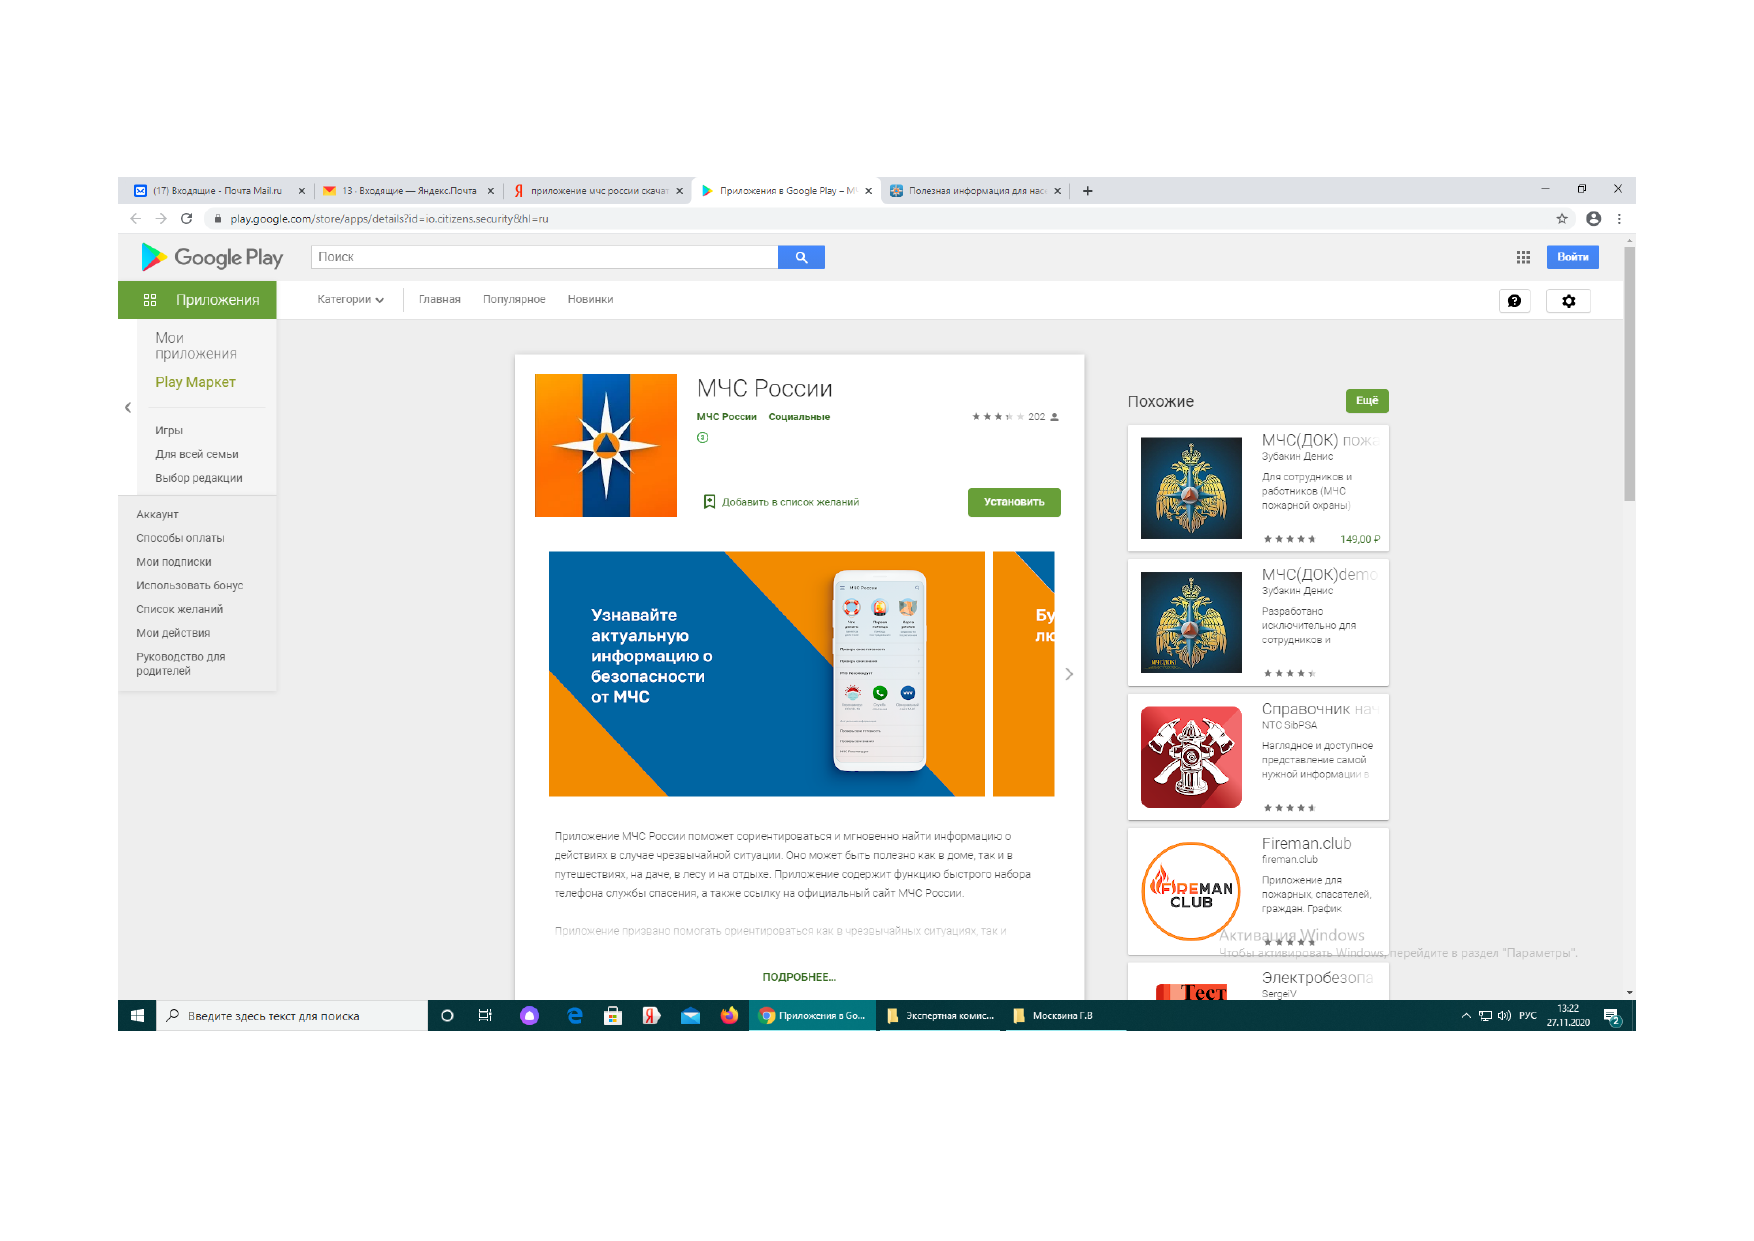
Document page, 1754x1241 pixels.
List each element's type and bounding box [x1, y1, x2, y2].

picture [118, 177, 1636, 1031]
